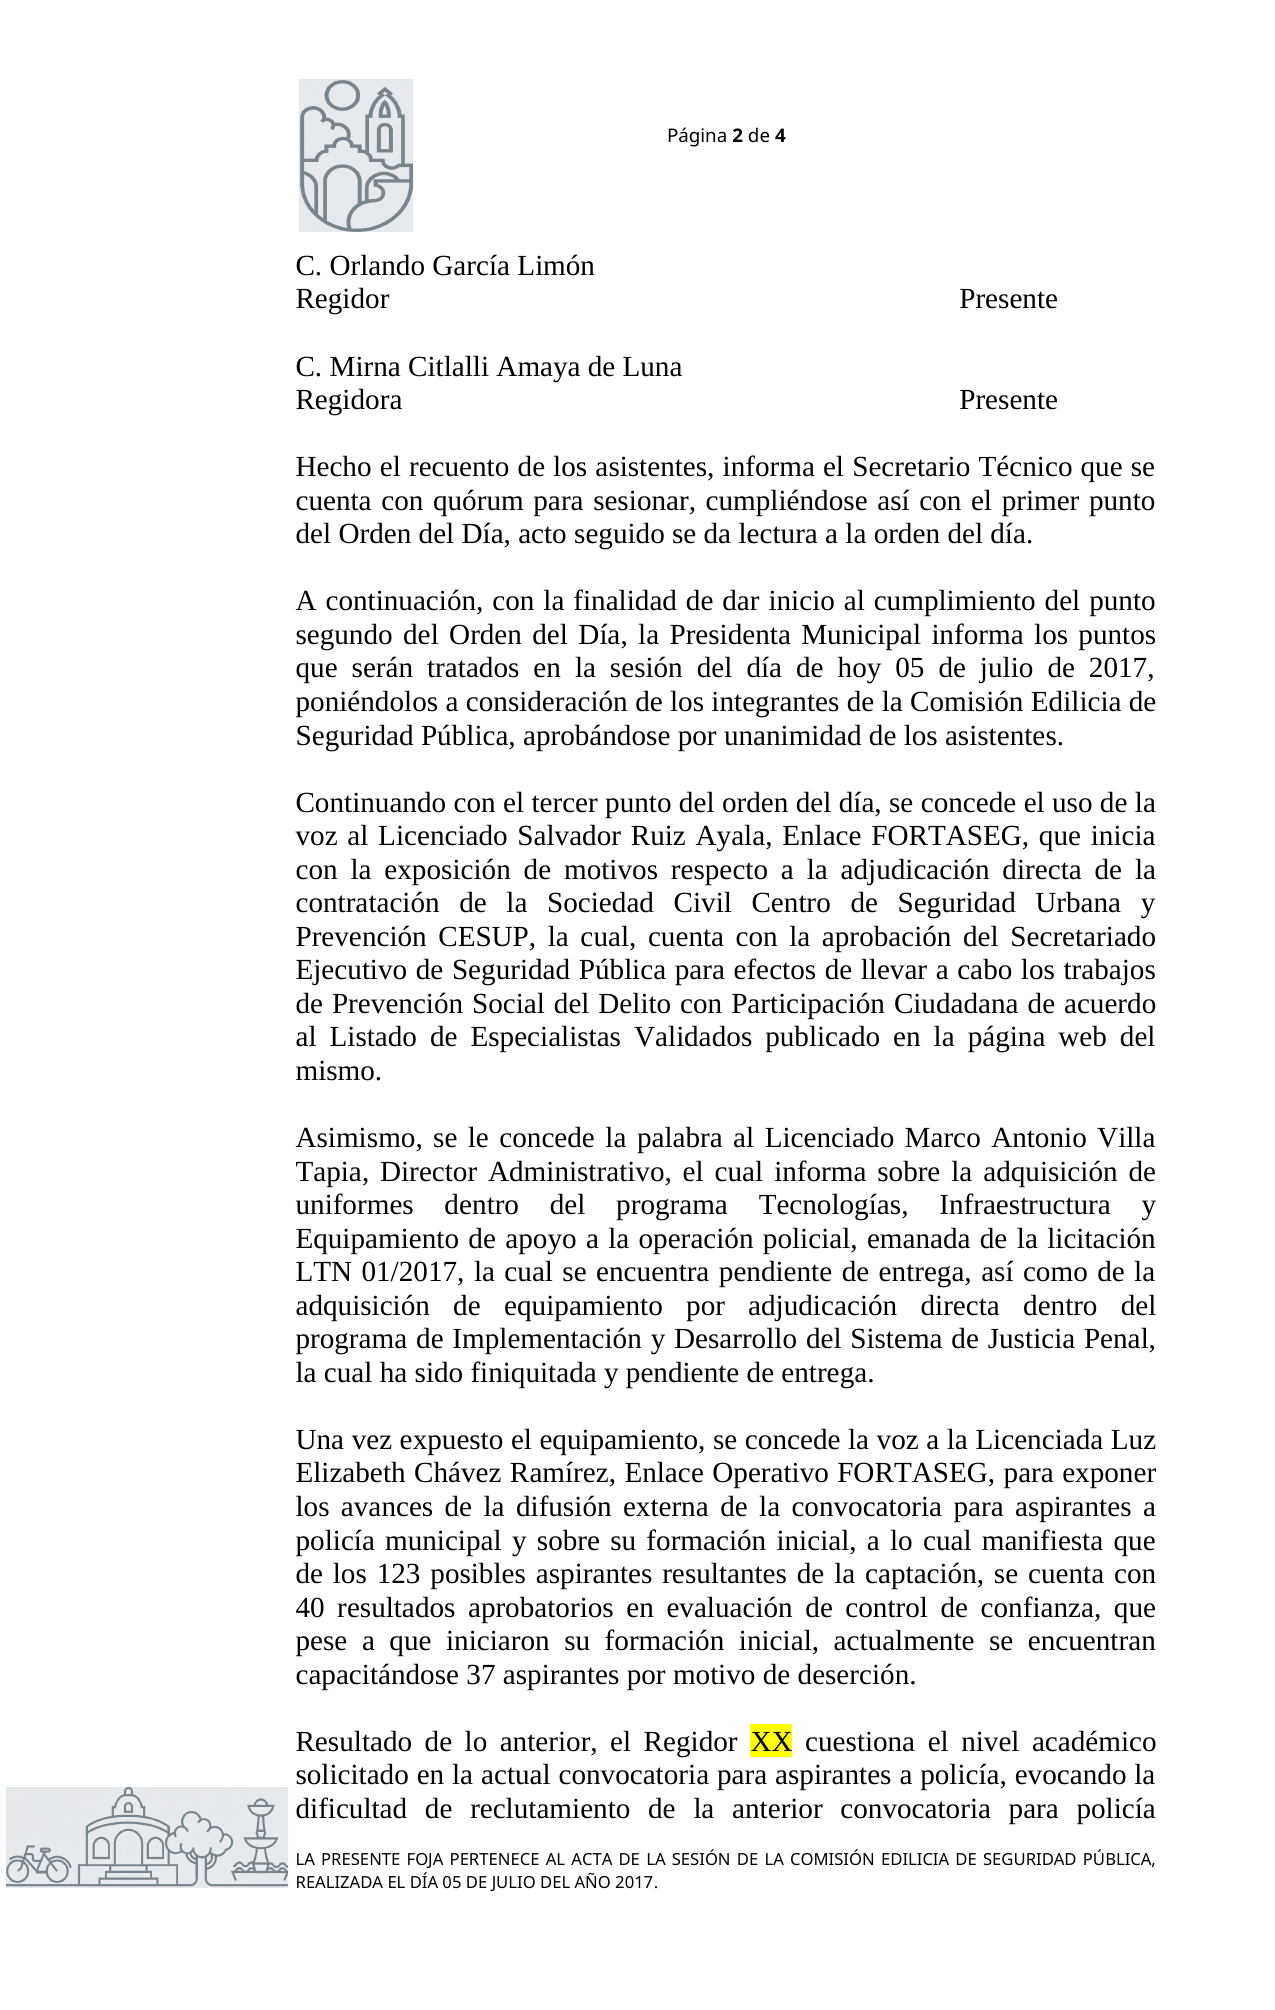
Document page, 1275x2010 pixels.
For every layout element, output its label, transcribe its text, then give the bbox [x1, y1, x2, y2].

picture [5, 1787, 289, 1888]
text Continuando con el tercer punto del orden del día, se concede el uso de la voz al Licenciado Salvador Ruiz Ayala, Enlace FORTASEG, que inicia con la exposición de motivos respecto a la adjudicación directa de la contratación de la Sociedad Civil Centro de Seguridad Urbana y Prevención CESUP, la cual, cuenta con la aprobación del Secretariado Ejecutivo de Seguridad Pública para efectos de llevar a cabo los trabajos de Prevención Social del Delito con Participación Ciudadana de acuerdo al Listado de Especialistas Validados publicado en la página web del mismo. [295, 785, 1157, 1087]
text Regidora Presente [295, 382, 1157, 416]
text Regidor Presente [295, 282, 1157, 315]
text Asimismo, se le concede la palabra al Licenciado Marco Antonio Villa Tapia, Director Administrativo, el cual informa sobre la adquisición de uniformes dentro del programa Tecnologías, Infraestructura y Equipamiento de apoyo a la operación policial, emanada de la licitación LTN 01/2017, la cual se encuentra pendiente de entrega, así como de la adquisición de equipamiento por adjudicación directa dentro del programa de Implementación y Desarrollo del Sistema de Justicia Penal, la cual ha sido finiquitada y pendiente de entrega. [295, 1120, 1157, 1388]
picture [298, 79, 414, 232]
text Hecho el recuento de los asistentes, informa el Secretario Técnico que se cuenta con quórum para sesionar, cumpliéndose así con el primer punto del Orden del Día, acto seguido se da lectura a la orden del día. [295, 449, 1157, 550]
text C. Mirna Citlalli Amaya de Luna [295, 349, 1157, 382]
text C. Orlando García Limón [295, 248, 1157, 282]
text Una vez expuesto el equipamiento, se concede la voz a la Licenciada Luz Elizabeth Chávez Ramírez, Enlace Operativo FORTASEG, para exponer los avances de la difusión externa de la convocatoria para aspirantes a policía municipal y sobre su formación inicial, a lo cual manifiesta que de los 123 posibles aspirantes resultantes de la captación, se cuenta con 40 resultados aprobatorios en evaluación de control de confianza, que pese a que iniciaron su formación inicial, actualmente se encuentran capacitándose 37 aspirantes por motivo de deserción. [295, 1422, 1157, 1690]
text A continuación, con la finalidad de dar inicio al cumplimiento del punto segundo del Orden del Día, la Presidenta Municipal informa los puntos que serán tratados en la sesión del día de hoy 05 de julio de 2017, poniéndolos a consideración de los integrantes de la Comisión Edilicia de Seguridad Pública, aprobándose por unanimidad de los asistentes. [295, 583, 1157, 751]
